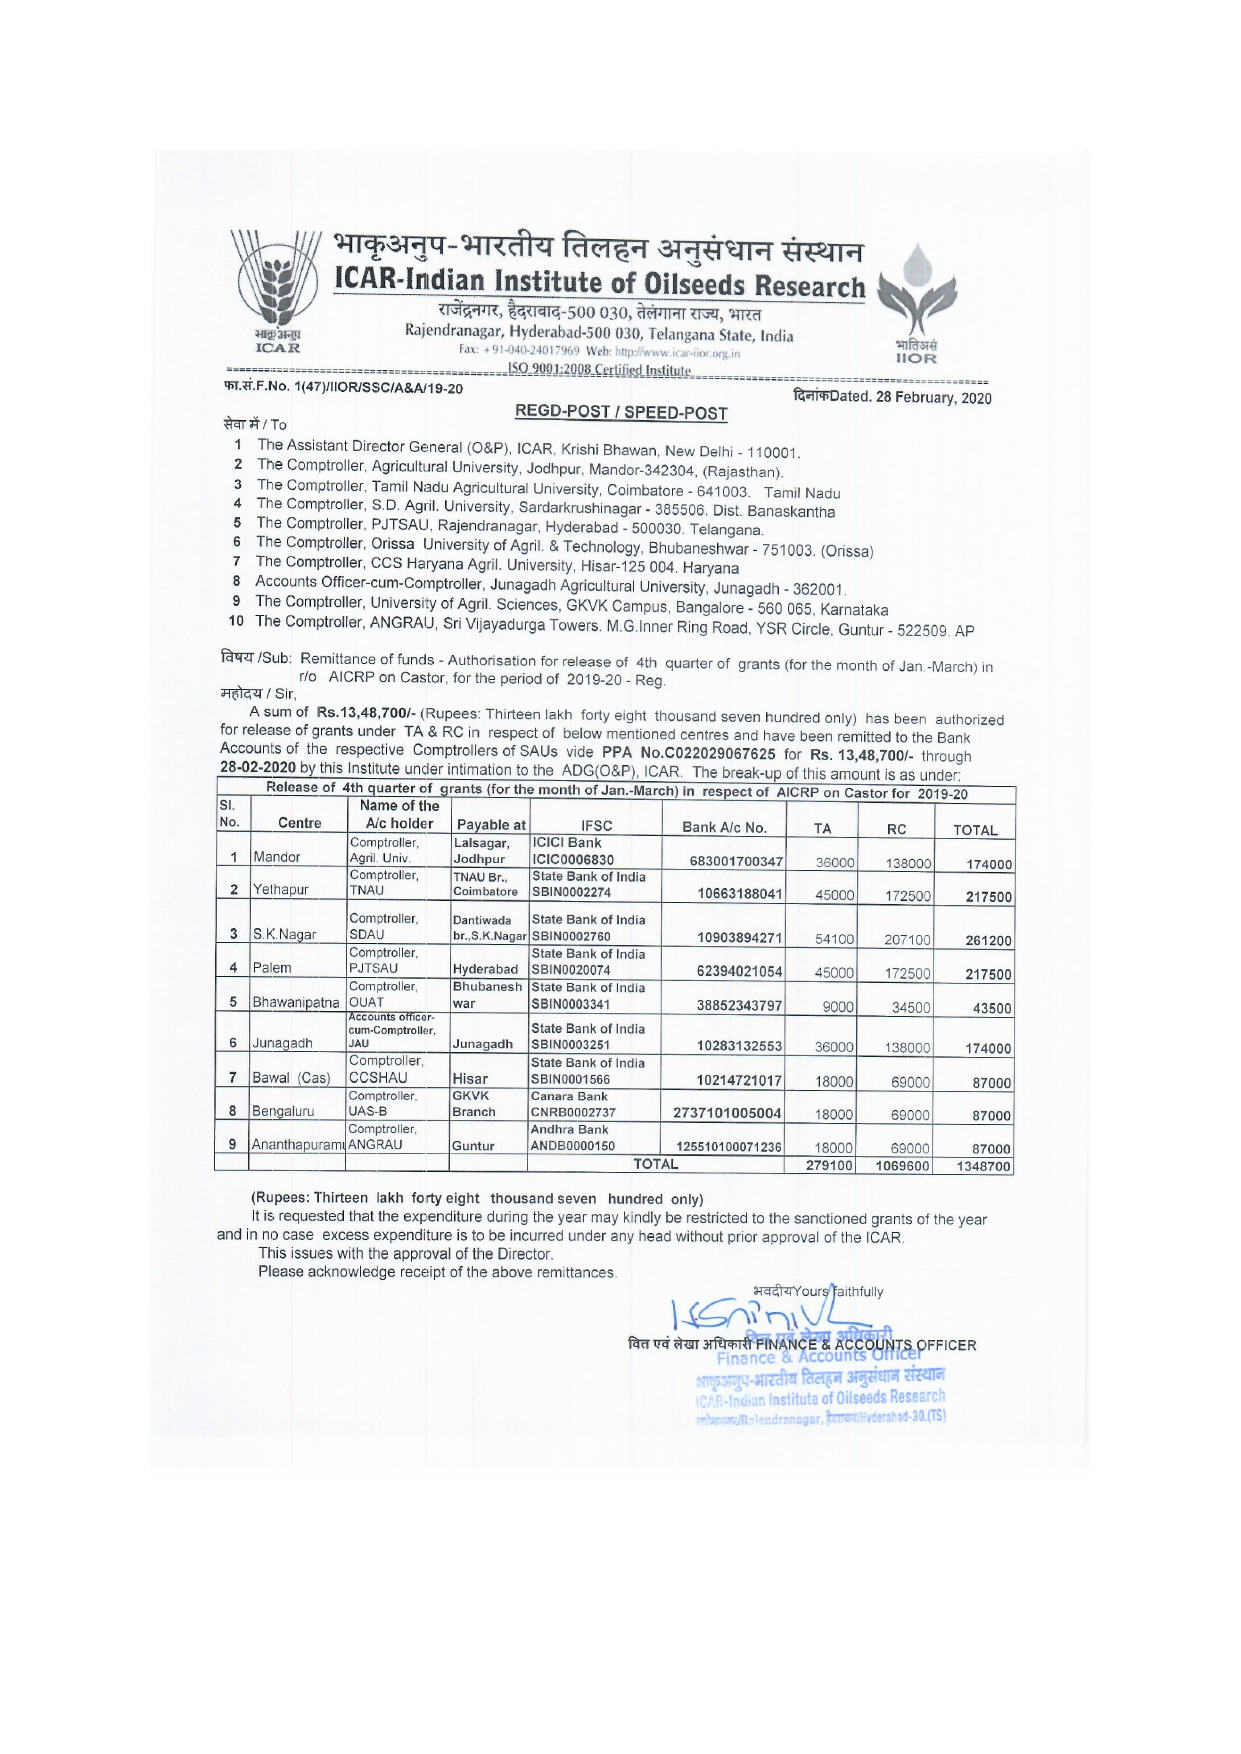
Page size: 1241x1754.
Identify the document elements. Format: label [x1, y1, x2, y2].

picture [150, 150, 1091, 1480]
